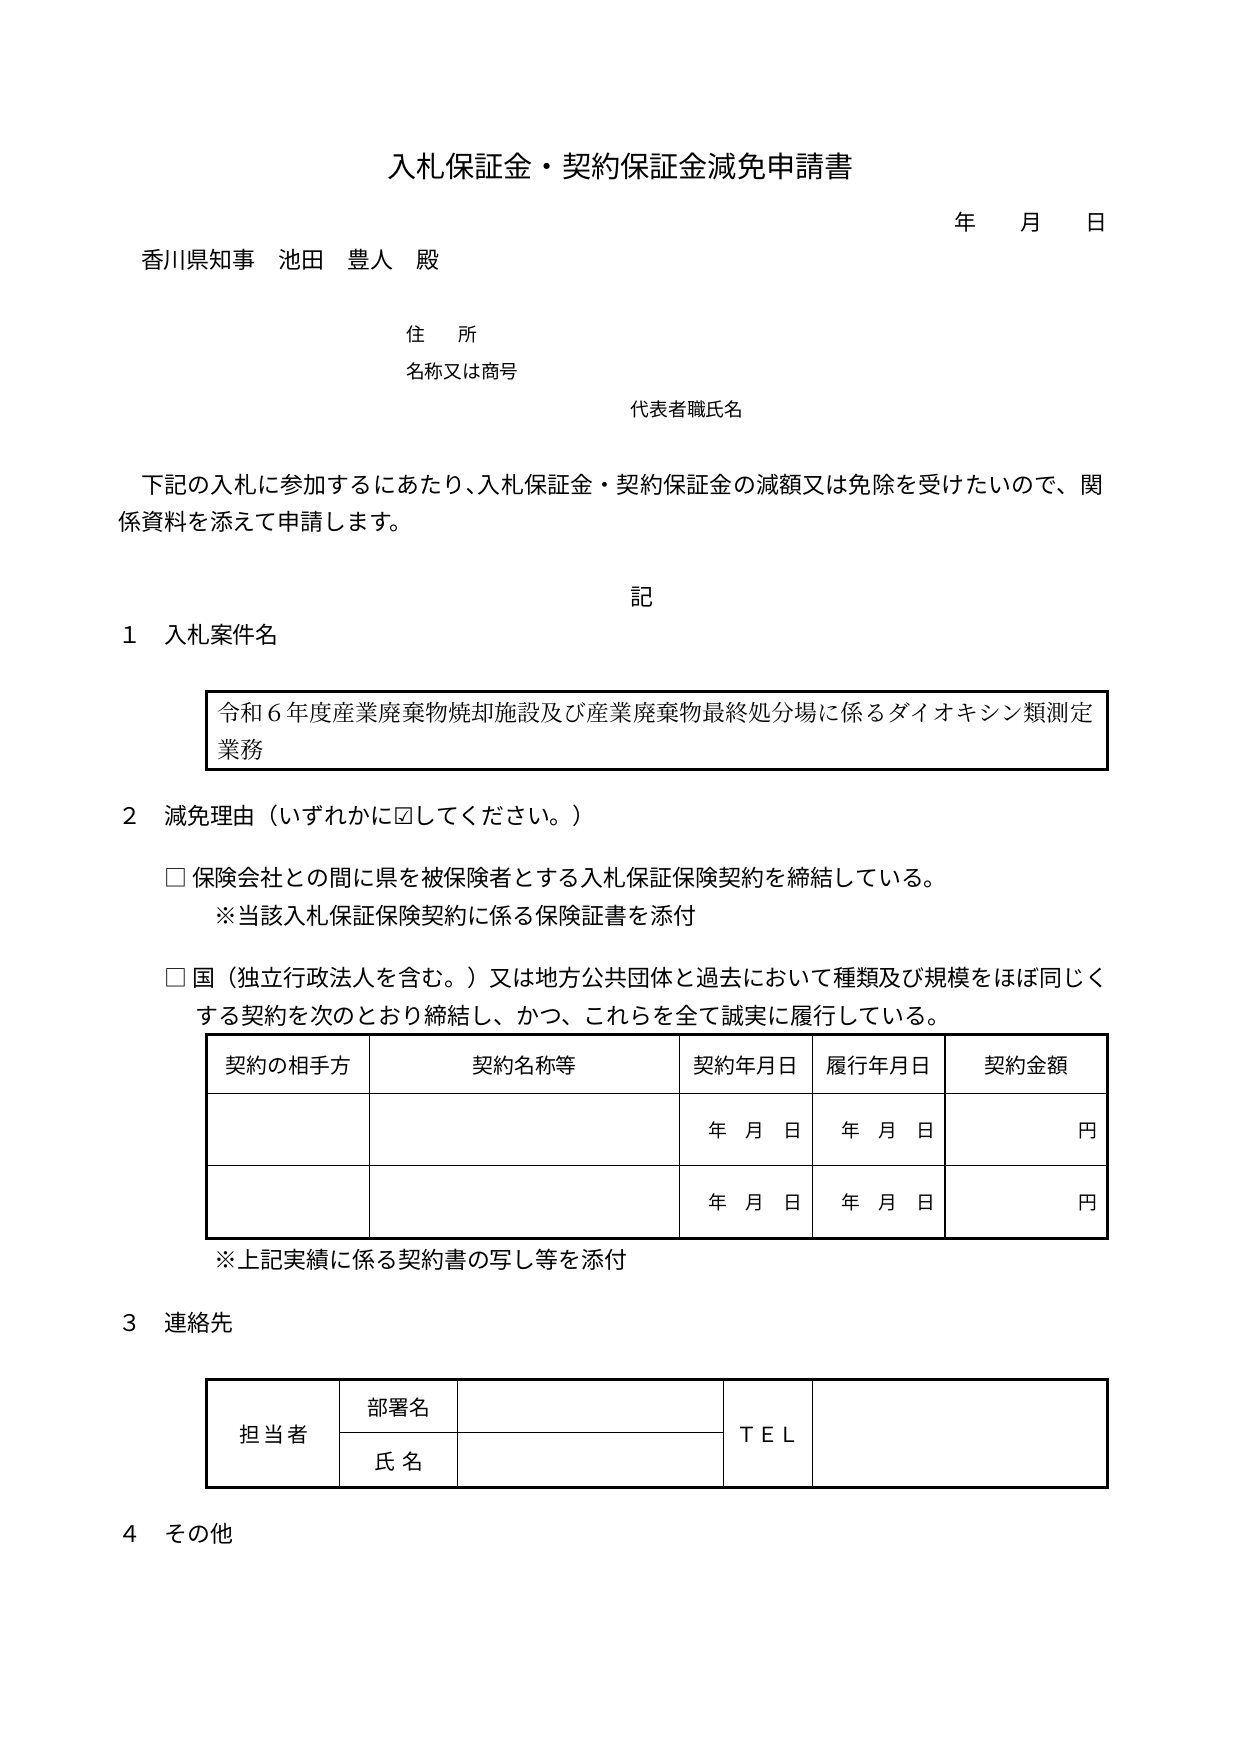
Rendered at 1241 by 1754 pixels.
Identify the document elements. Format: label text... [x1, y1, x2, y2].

table_cell 年 月 日 [680, 1166, 812, 1237]
text ３ 連絡先 [118, 1303, 1122, 1340]
table_header 契約年月日 [680, 1036, 812, 1092]
table_cell 氏名 [340, 1433, 457, 1486]
text 住 所 [162, 314, 1122, 352]
table_cell [458, 1433, 723, 1486]
text □ 保険会社との間に県を被保険者とする入札保証保険契約を締結している。 [118, 858, 1122, 896]
text ※上記実績に係る契約書の写し等を添付 [118, 1240, 1122, 1278]
table_header 契約金額 [946, 1036, 1106, 1092]
text する契約を次のとおり締結し、かつ、これらを全て誠実に履行している。 [184, 996, 1122, 1033]
text 年 月 日 [118, 202, 1107, 239]
table_cell 円 [946, 1094, 1106, 1165]
table_cell [208, 1094, 369, 1165]
text 香川県知事 池田 豊人 殿 [118, 239, 1122, 277]
table_cell [208, 1166, 369, 1237]
text ２ 減免理由（いずれかに☑してください。） [118, 796, 1122, 833]
text １ 入札案件名 [118, 614, 1122, 652]
table_header 部署名 [340, 1381, 457, 1432]
table_header 令和６年度産業廃棄物焼却施設及び産業廃棄物最終処分場に係るダイオキシン類測定業務 [208, 693, 1106, 768]
table_cell 円 [946, 1166, 1106, 1237]
text 入札保証金・契約保証金減免申請書 [118, 127, 1122, 202]
table_header 履行年月日 [813, 1036, 944, 1092]
table_cell [370, 1166, 679, 1237]
table_header [813, 1381, 1106, 1486]
text ※当該入札保証保険契約に係る保険証書を添付 [118, 896, 1122, 933]
table_cell 年 月 日 [680, 1094, 812, 1165]
table_header 契約の相手方 [208, 1036, 369, 1092]
text □ 国（独立行政法人を含む。）又は地方公共団体と過去において種類及び規模をほぼ同じく [118, 958, 1122, 996]
text 名称又は商号 [162, 352, 1122, 389]
table_header 契約名称等 [370, 1036, 679, 1092]
table_header [458, 1381, 723, 1432]
text 代表者職氏名 [162, 389, 1122, 427]
table_cell 年 月 日 [813, 1094, 944, 1165]
table_cell 年 月 日 [813, 1166, 944, 1237]
table_cell [370, 1094, 679, 1165]
table_header ＴＥＬ [724, 1381, 812, 1486]
text ４ その他 [118, 1514, 1122, 1551]
subtitle 記 [162, 577, 1122, 614]
table_header 担当者 [208, 1381, 339, 1486]
text 下記の入札に参加するにあたり､入札保証金・契約保証金の減額又は免除を受けたいので、関係資料を添えて申請します。 [118, 464, 1107, 539]
